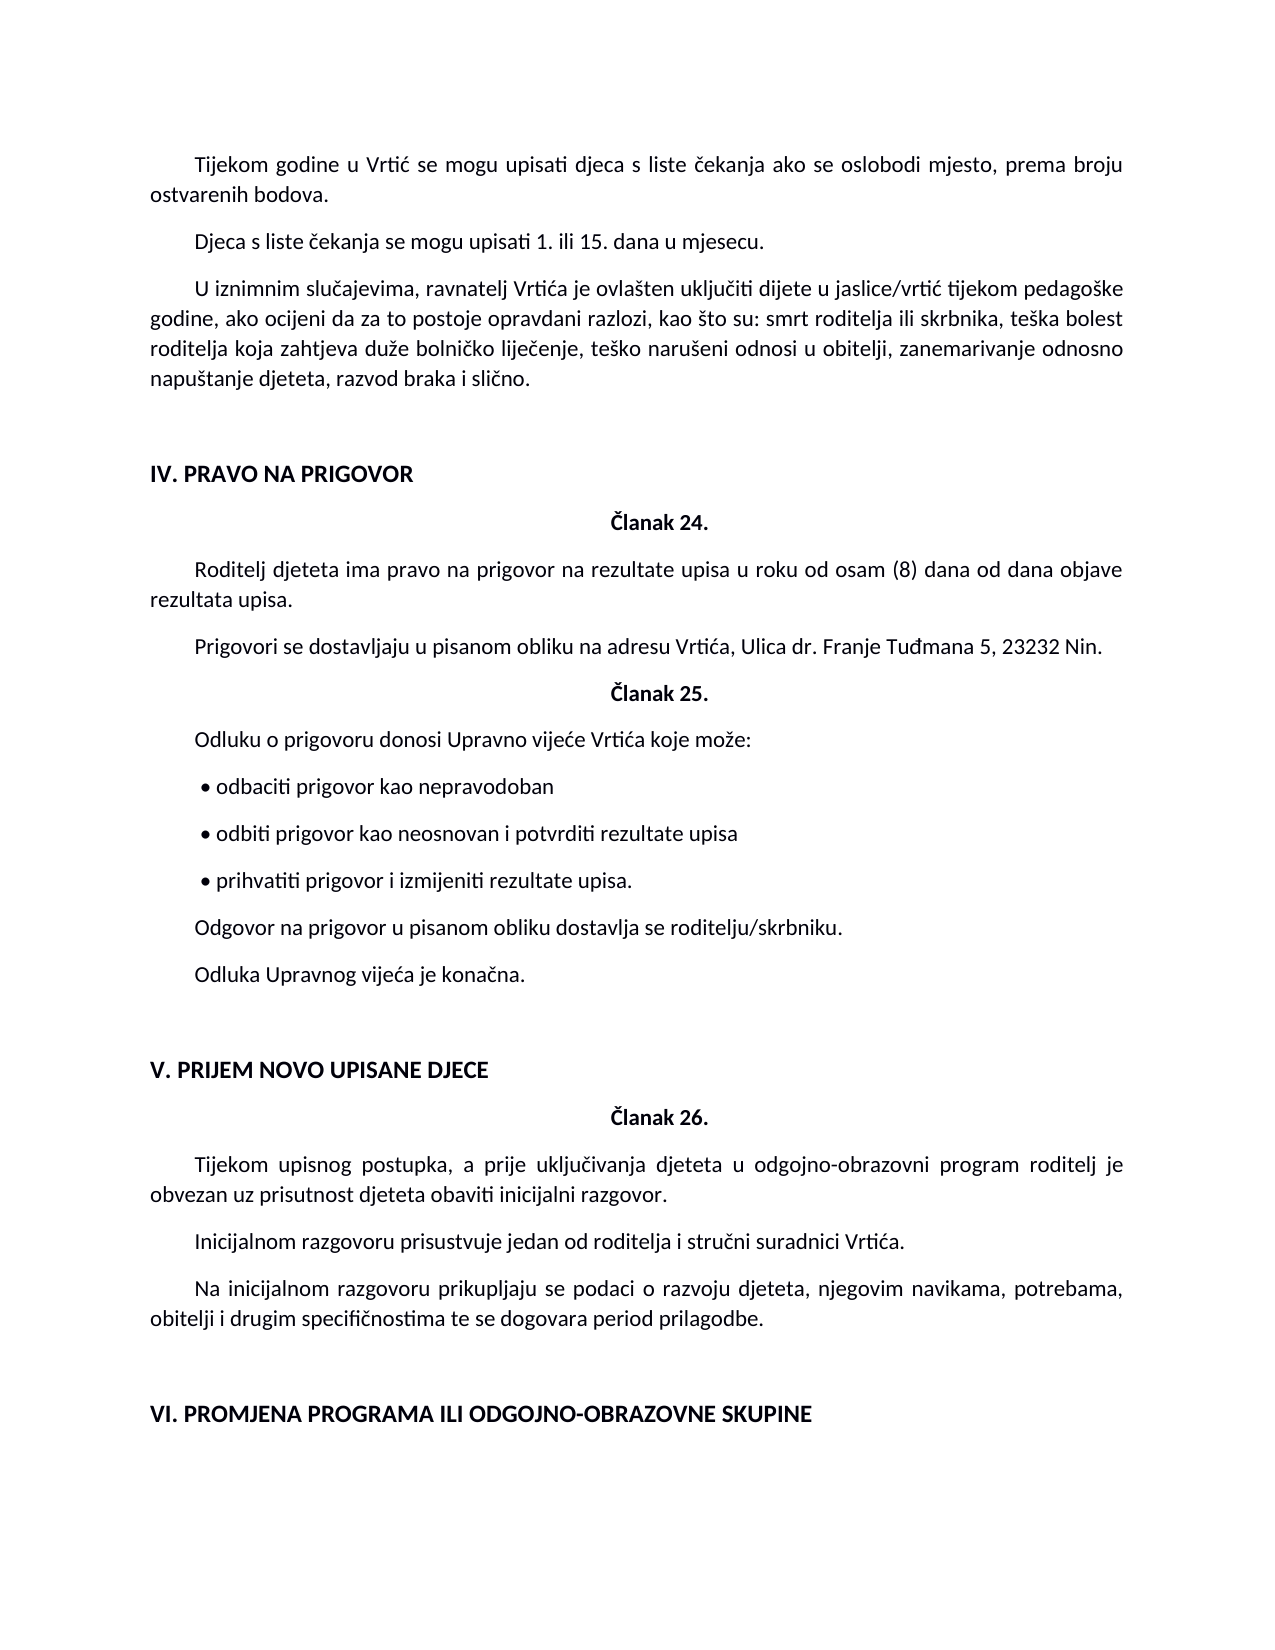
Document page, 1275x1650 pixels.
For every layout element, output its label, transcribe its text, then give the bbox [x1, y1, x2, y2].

text Odgovor na prigovor u pisanom obliku dostavlja se roditelju/skrbniku. [150, 913, 1125, 941]
text Inicijalnom razgovoru prisustvuje jedan od roditelja i stručni suradnici Vrtića. [150, 1227, 1125, 1255]
text Tijekom upisnog postupka, a prije uključivanja djeteta u odgojno-obrazovni program roditelj je obvezan uz prisutnost djeteta obaviti inicijalni razgovor. [150, 1150, 1125, 1208]
text Članak 24. [150, 508, 1125, 536]
text Odluka Upravnog vijeća je konačna. [150, 960, 1125, 988]
text • odbaciti prigovor kao nepravodoban [150, 772, 1125, 801]
text Prigovori se dostavljaju u pisanom obliku na adresu Vrtića, Ulica dr. Franje Tuđmana 5, 23232 Nin. [150, 632, 1125, 660]
text V. PRIJEM NOVO UPISANE DJECE [150, 1054, 1125, 1084]
text Roditelj djeteta ima pravo na prigovor na rezultate upisa u roku od osam (8) dana od dana objave rezultata upisa. [150, 555, 1125, 613]
text Članak 25. [150, 679, 1125, 707]
text • prihvatiti prigovor i izmijeniti rezultate upisa. [150, 866, 1125, 894]
text U iznimnim slučajevima, ravnatelj Vrtića je ovlašten uključiti dijete u jaslice/vrtić tijekom pedagoške godine, ako ocijeni da za to postoje opravdani razlozi, kao što su: smrt roditelja ili skrbnika, teška bolest roditelja koja zahtjeva duže bolničko liječenje, teško narušeni odnosi u obitelji, zanemarivanje odnosno napuštanje djeteta, razvod braka i slično. [150, 274, 1125, 393]
text VI. PROMJENA PROGRAMA ILI ODGOJNO-OBRAZOVNE SKUPINE [150, 1398, 1125, 1429]
text Članak 26. [150, 1103, 1125, 1131]
text Tijekom godine u Vrtić se mogu upisati djeca s liste čekanja ako se oslobodi mjesto, prema broju ostvarenih bodova. [150, 150, 1125, 208]
text Odluku o prigovoru donosi Upravno vijeće Vrtića koje može: [150, 726, 1125, 754]
text Na inicijalnom razgovoru prikupljaju se podaci o razvoju djeteta, njegovim navikama, potrebama, obitelji i drugim specifičnostima te se dogovara period prilagodbe. [150, 1274, 1125, 1332]
text • odbiti prigovor kao neosnovan i potvrditi rezultate upisa [150, 819, 1125, 847]
text Djeca s liste čekanja se mogu upisati 1. ili 15. dana u mjesecu. [150, 227, 1125, 255]
text IV. PRAVO NA PRIGOVOR [150, 458, 1125, 489]
